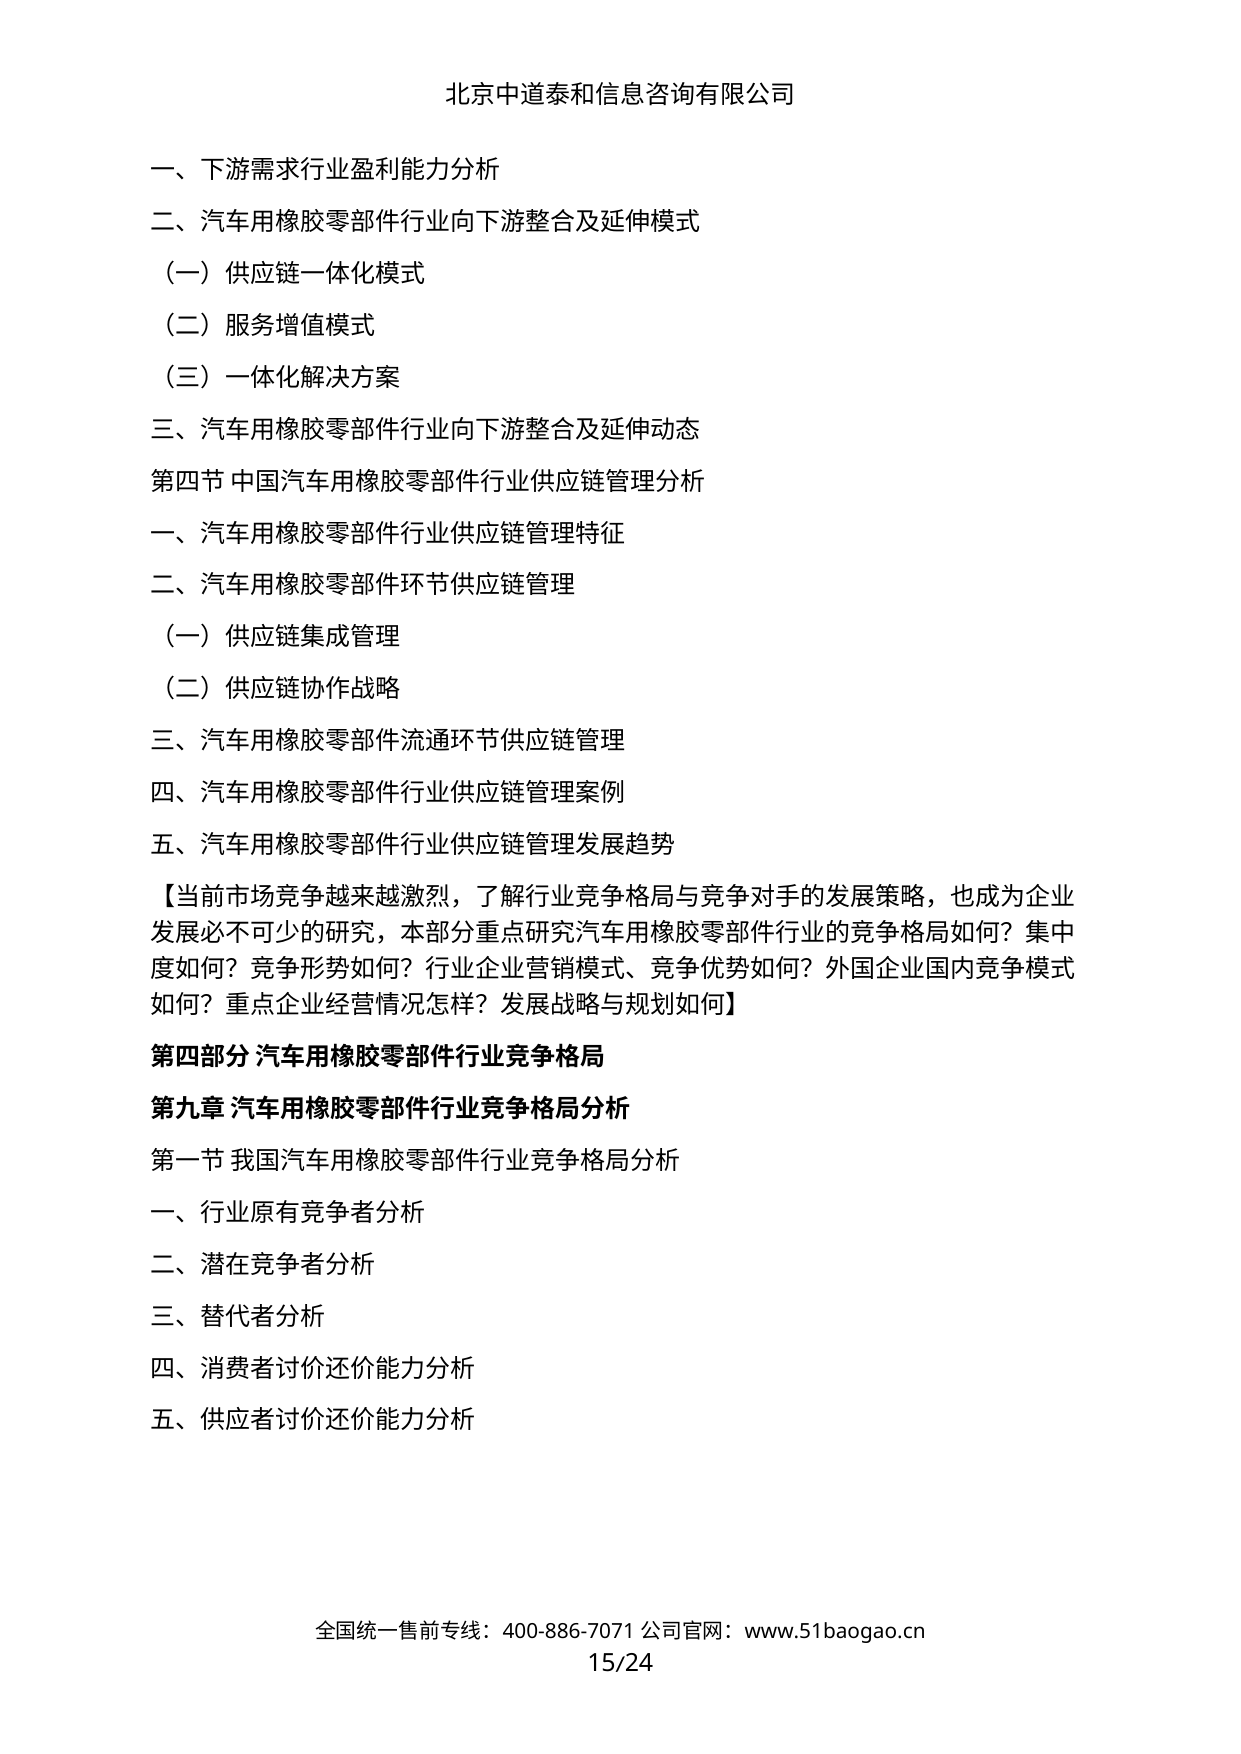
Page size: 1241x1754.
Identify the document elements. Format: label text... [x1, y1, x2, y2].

text 五、供应者讨价还价能力分析 [150, 1400, 1090, 1436]
text 【当前市场竞争越来越激烈，了解行业竞争格局与竞争对手的发展策略，也成为企业发展必不可少的研究，本部分重点研究汽车用橡胶零部件行业的竞争格局如何？集中度如何？竞争形势如何？行业企业营销模式、竞争优势如何？外国企业国内竞争模式如何？重点企业经营情况怎样？发展战略与规划如何】 [150, 876, 1090, 1021]
text 一、汽车用橡胶零部件行业供应链管理特征 [150, 513, 1090, 549]
text 四、汽车用橡胶零部件行业供应链管理案例 [150, 772, 1090, 809]
text （二）服务增值模式 [150, 306, 1090, 342]
text 一、行业原有竞争者分析 [150, 1192, 1090, 1229]
text 二、潜在竞争者分析 [150, 1244, 1090, 1281]
text 三、汽车用橡胶零部件流通环节供应链管理 [150, 721, 1090, 757]
text 第四节 中国汽车用橡胶零部件行业供应链管理分析 [150, 461, 1090, 497]
text 四、消费者讨价还价能力分析 [150, 1348, 1090, 1384]
text 第一节 我国汽车用橡胶零部件行业竞争格局分析 [150, 1141, 1090, 1177]
text 第九章 汽车用橡胶零部件行业竞争格局分析 [150, 1089, 1090, 1125]
text （一）供应链一体化模式 [150, 254, 1090, 290]
text 二、汽车用橡胶零部件行业向下游整合及延伸模式 [150, 202, 1090, 238]
text （三）一体化解决方案 [150, 357, 1090, 394]
text 一、下游需求行业盈利能力分析 [150, 150, 1090, 186]
text 二、汽车用橡胶零部件环节供应链管理 [150, 565, 1090, 601]
text 第四部分 汽车用橡胶零部件行业竞争格局 [150, 1037, 1090, 1073]
text （一）供应链集成管理 [150, 617, 1090, 653]
text 三、替代者分析 [150, 1296, 1090, 1332]
text 五、汽车用橡胶零部件行业供应链管理发展趋势 [150, 824, 1090, 861]
text 三、汽车用橡胶零部件行业向下游整合及延伸动态 [150, 409, 1090, 446]
text （二）供应链协作战略 [150, 669, 1090, 705]
